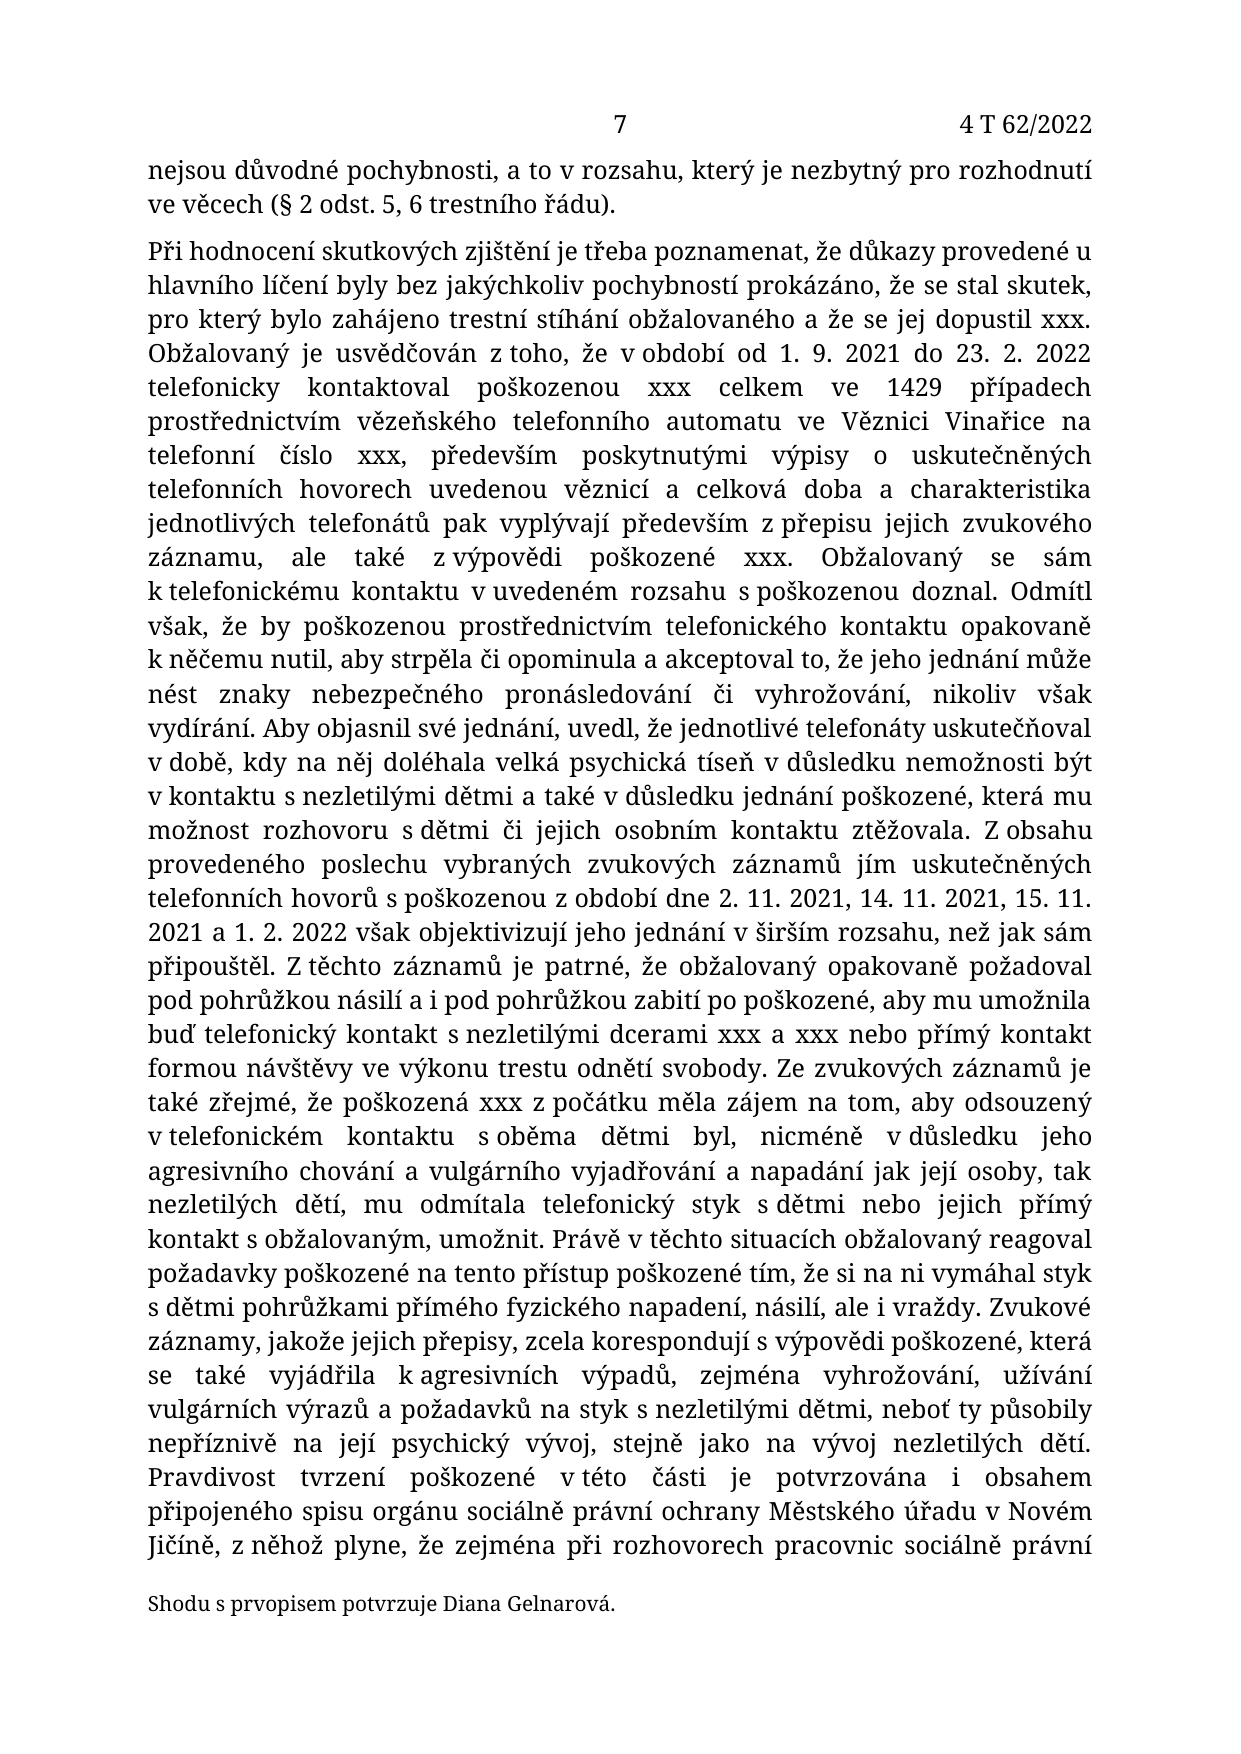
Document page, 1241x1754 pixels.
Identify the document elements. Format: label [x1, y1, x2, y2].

text [148, 153, 1093, 221]
text [148, 233, 1093, 1562]
